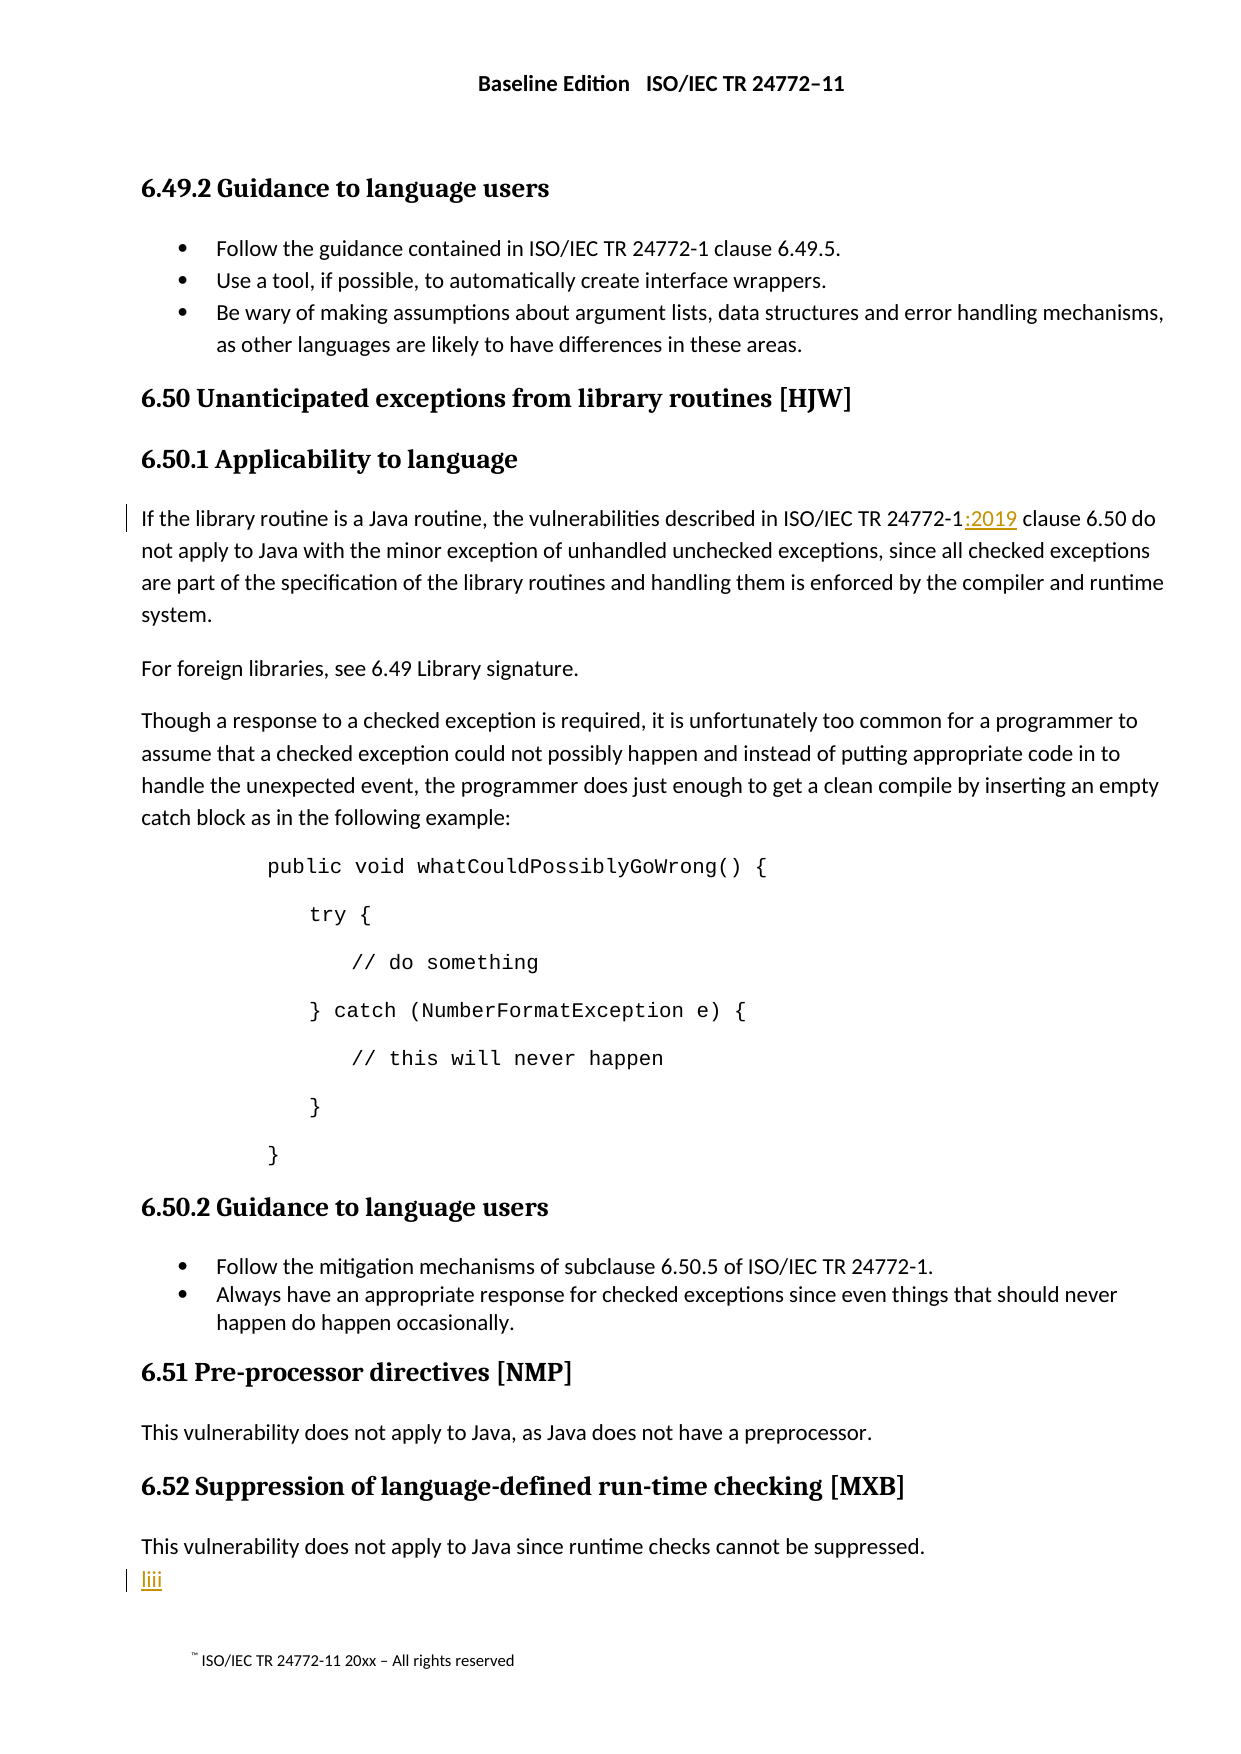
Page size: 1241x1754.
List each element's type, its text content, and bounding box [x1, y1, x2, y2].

list Follow the mitigation mechanisms of subclause 6.50.5 of ISO/IEC TR 24772-1. [178, 1252, 1182, 1281]
subtitle 6.49.2 Guidance to language users [141, 173, 1182, 205]
text public void whatCouldPossiblyGoWrong() { [267, 856, 1182, 880]
subtitle 6.50.2 Guidance to language users [141, 1192, 1182, 1223]
subtitle 6.52 Suppression of language-defined run-time checking [MXB] [141, 1471, 1182, 1502]
text Though a response to a checked exception is required, it is unfortunately too common for a programmer to assume that a checked exception could not possibly happen and instead of putting appropriate code in to handle the unexpected event, the programmer does just enough to get a clean compile by inserting an empty catch block as in the following example: [141, 707, 1182, 831]
list Always have an appropriate response for checked exceptions since even things that should never happen do happen occasionally. [178, 1281, 1182, 1337]
text This vulnerability does not apply to Java since runtime checks cannot be suppressed. [141, 1532, 1182, 1560]
text If the library routine is a Java routine, the vulnerabilities described in ISO/IEC TR 24772-1 clause 6.50 do not apply to Java with the minor exception of unhandled unchecked exceptions, since all checked exceptions are part of the specification of the library routines and handling them is enforced by the compiler and runtime system. [141, 504, 1182, 629]
subtitle 6.50.1 Applicability to language [141, 444, 1182, 475]
text } [267, 1144, 1182, 1168]
text For foreign libraries, see 6.49 Library signature. [141, 654, 1182, 682]
subtitle 6.51 Pre-processor directives [NMP] [141, 1357, 1182, 1388]
list Use a tool, if possible, to automatically create interface wrappers. [178, 266, 1182, 294]
text // this will never happen [267, 1048, 1182, 1072]
list Be wary of making assumptions about argument lists, data structures and error handling mechanisms, as other languages are likely to have differences in these areas. [178, 298, 1182, 358]
list Follow the guidance contained in ISO/IEC TR 24772-1 clause 6.49.5. [178, 234, 1182, 262]
subtitle 6.50 Unanticipated exceptions from library routines [HJW] [141, 383, 1182, 414]
text } catch (NumberFormatException e) { [267, 1000, 1182, 1024]
text try { [267, 904, 1182, 928]
text This vulnerability does not apply to Java, as Java does not have a preprocessor. [141, 1418, 1182, 1446]
text // do something [267, 952, 1182, 976]
text } [267, 1096, 1182, 1120]
